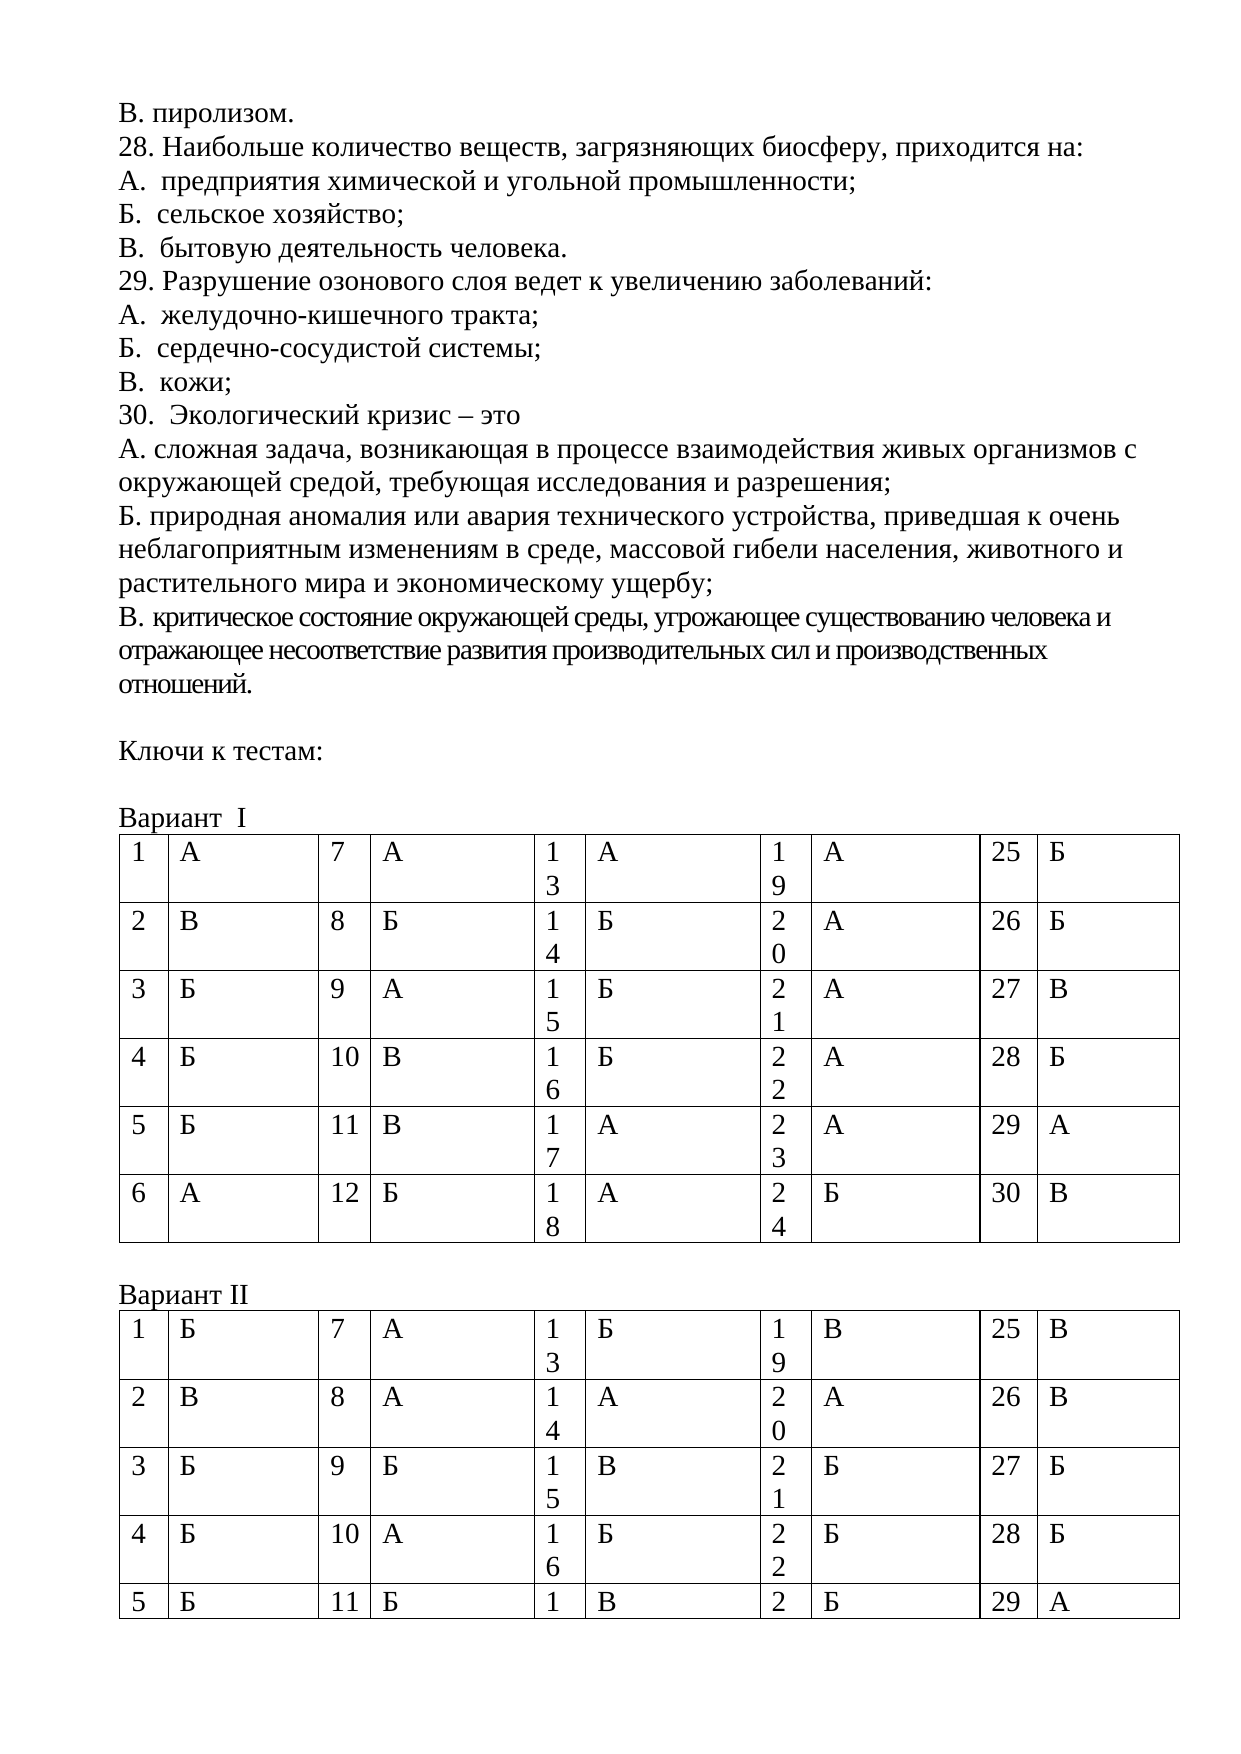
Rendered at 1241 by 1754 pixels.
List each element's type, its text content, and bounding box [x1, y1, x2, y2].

text А. предприятия химической и угольной промышленности; Б. сельское хозяйство; В. бытовую деятельность человека. [118, 163, 1181, 263]
table_cell В [1038, 971, 1179, 1038]
table_cell 14 [535, 903, 585, 970]
table_cell А [586, 1380, 760, 1447]
table_cell 12 [319, 1175, 370, 1242]
table_header 25 [981, 835, 1037, 902]
table_cell 11 [319, 1107, 370, 1174]
table_cell 8 [319, 903, 370, 970]
table_cell 22 [761, 1039, 811, 1106]
table_header А [812, 835, 979, 902]
table_header 19 [761, 1311, 811, 1378]
text Вариант II [118, 1277, 1181, 1310]
table_cell 10 [319, 1039, 370, 1106]
table_header Б [1038, 835, 1179, 902]
table_cell 16 [535, 1516, 585, 1583]
table_cell 10 [319, 1516, 370, 1583]
table_cell Б [1038, 1039, 1179, 1106]
table_cell 3 [120, 971, 168, 1038]
table_cell А [1038, 1584, 1179, 1617]
table_cell Б [169, 971, 318, 1038]
table_cell В [586, 1584, 760, 1617]
table_cell Б [169, 1516, 318, 1583]
table_cell В [371, 1039, 534, 1106]
table_header Б [586, 1311, 760, 1378]
table_cell Б [586, 903, 760, 970]
table_cell Б [812, 1584, 979, 1617]
table_cell Б [169, 1448, 318, 1515]
table_cell 4 [120, 1039, 168, 1106]
table_cell 20 [761, 903, 811, 970]
table_cell А [169, 1175, 318, 1242]
text Б. природная аномалия или авария технического устройства, приведшая к очень неблагоприятным изменениям в среде, массовой гибели населения, животного и растительного мира и экономическому ущербу; [118, 498, 1181, 599]
table_header 13 [535, 835, 585, 902]
text Ключи к тестам: [118, 733, 1181, 766]
table_cell А [812, 1380, 979, 1447]
table_cell Б [371, 1175, 534, 1242]
text А. сложная задача, возникающая в процессе взаимодействия живых организмов с окружающей средой, требующая исследования и разрешения; [118, 431, 1181, 498]
table_cell 2 [120, 1380, 168, 1447]
table_cell 29 [981, 1584, 1037, 1617]
table_cell 26 [981, 1380, 1037, 1447]
table_cell А [371, 1380, 534, 1447]
table_cell 2 [120, 903, 168, 970]
table_header А [586, 835, 760, 902]
table_cell 18 [535, 1175, 585, 1242]
table_cell 21 [761, 971, 811, 1038]
table_cell Б [371, 1448, 534, 1515]
table_cell А [812, 903, 979, 970]
table_cell 11 [319, 1584, 370, 1617]
table_cell 23 [761, 1584, 811, 1617]
table_header 7 [319, 1311, 370, 1378]
table_cell Б [812, 1448, 979, 1515]
table_cell 16 [535, 1039, 585, 1106]
table_cell А [586, 1175, 760, 1242]
table_cell 8 [319, 1380, 370, 1447]
table_header А [371, 835, 534, 902]
table_cell Б [586, 1039, 760, 1106]
table_cell 15 [535, 971, 585, 1038]
table_cell 21 [761, 1448, 811, 1515]
table_cell В [1038, 1380, 1179, 1447]
text 29. Разрушение озонового слоя ведет к увеличению заболеваний: [118, 263, 1181, 297]
table_cell 27 [981, 1448, 1037, 1515]
table_cell 15 [535, 1448, 585, 1515]
table_cell 5 [120, 1584, 168, 1617]
table_cell Б [812, 1175, 979, 1242]
table_cell А [1038, 1107, 1179, 1174]
table_cell 29 [981, 1107, 1037, 1174]
text Вариант I [118, 800, 1181, 833]
table_cell 9 [319, 1448, 370, 1515]
table_cell А [812, 1039, 979, 1106]
table_cell В [169, 903, 318, 970]
table_cell 5 [120, 1107, 168, 1174]
table_header А [169, 835, 318, 902]
table_cell 30 [981, 1175, 1037, 1242]
table_cell А [371, 1516, 534, 1583]
table_cell 26 [981, 903, 1037, 970]
table_cell Б [371, 903, 534, 970]
table_header 1 [120, 1311, 168, 1378]
table_header 1 [120, 835, 168, 902]
table_header 7 [319, 835, 370, 902]
table_cell Б [169, 1584, 318, 1617]
text 28. Наибольше количество веществ, загрязняющих биосферу, приходится на: [118, 129, 1181, 163]
table_cell В [371, 1107, 534, 1174]
table_cell 27 [981, 971, 1037, 1038]
table_cell 20 [761, 1380, 811, 1447]
table_cell 3 [120, 1448, 168, 1515]
table_cell Б [169, 1039, 318, 1106]
table_cell А [812, 971, 979, 1038]
table_cell А [371, 971, 534, 1038]
table_cell 4 [120, 1516, 168, 1583]
table_cell В [1038, 1175, 1179, 1242]
table_header Б [169, 1311, 318, 1378]
table_cell 6 [120, 1175, 168, 1242]
table_header 19 [761, 835, 811, 902]
table_cell Б [586, 971, 760, 1038]
table_cell 17 [535, 1107, 585, 1174]
table_header А [371, 1311, 534, 1378]
table_cell Б [169, 1107, 318, 1174]
table_cell Б [371, 1584, 534, 1617]
table_cell В [586, 1448, 760, 1515]
table_cell В [169, 1380, 318, 1447]
table_cell Б [1038, 1448, 1179, 1515]
table_cell 23 [761, 1107, 811, 1174]
text В. пиролизом. [118, 96, 1181, 129]
text А. желудочно-кишечного тракта; Б. сердечно-сосудистой системы; В. кожи; [118, 297, 1181, 397]
table_cell 24 [761, 1175, 811, 1242]
table_cell 17 [535, 1584, 585, 1617]
text 30. Экологический кризис – это [118, 397, 1181, 431]
table_cell А [586, 1107, 760, 1174]
table_cell Б [812, 1516, 979, 1583]
table_cell 22 [761, 1516, 811, 1583]
table_header В [812, 1311, 979, 1378]
table_cell 9 [319, 971, 370, 1038]
table_header 25 [981, 1311, 1037, 1378]
table_cell Б [1038, 1516, 1179, 1583]
text В. критическое состояние окружающей среды, угрожающее существованию человека и отражающее несоответствие развития производительных сил и производственных отношений. [118, 599, 1181, 699]
table_cell 28 [981, 1516, 1037, 1583]
table_header 13 [535, 1311, 585, 1378]
table_cell Б [586, 1516, 760, 1583]
table_cell 28 [981, 1039, 1037, 1106]
table_header В [1038, 1311, 1179, 1378]
table_cell 14 [535, 1380, 585, 1447]
table_cell Б [1038, 903, 1179, 970]
table_cell А [812, 1107, 979, 1174]
